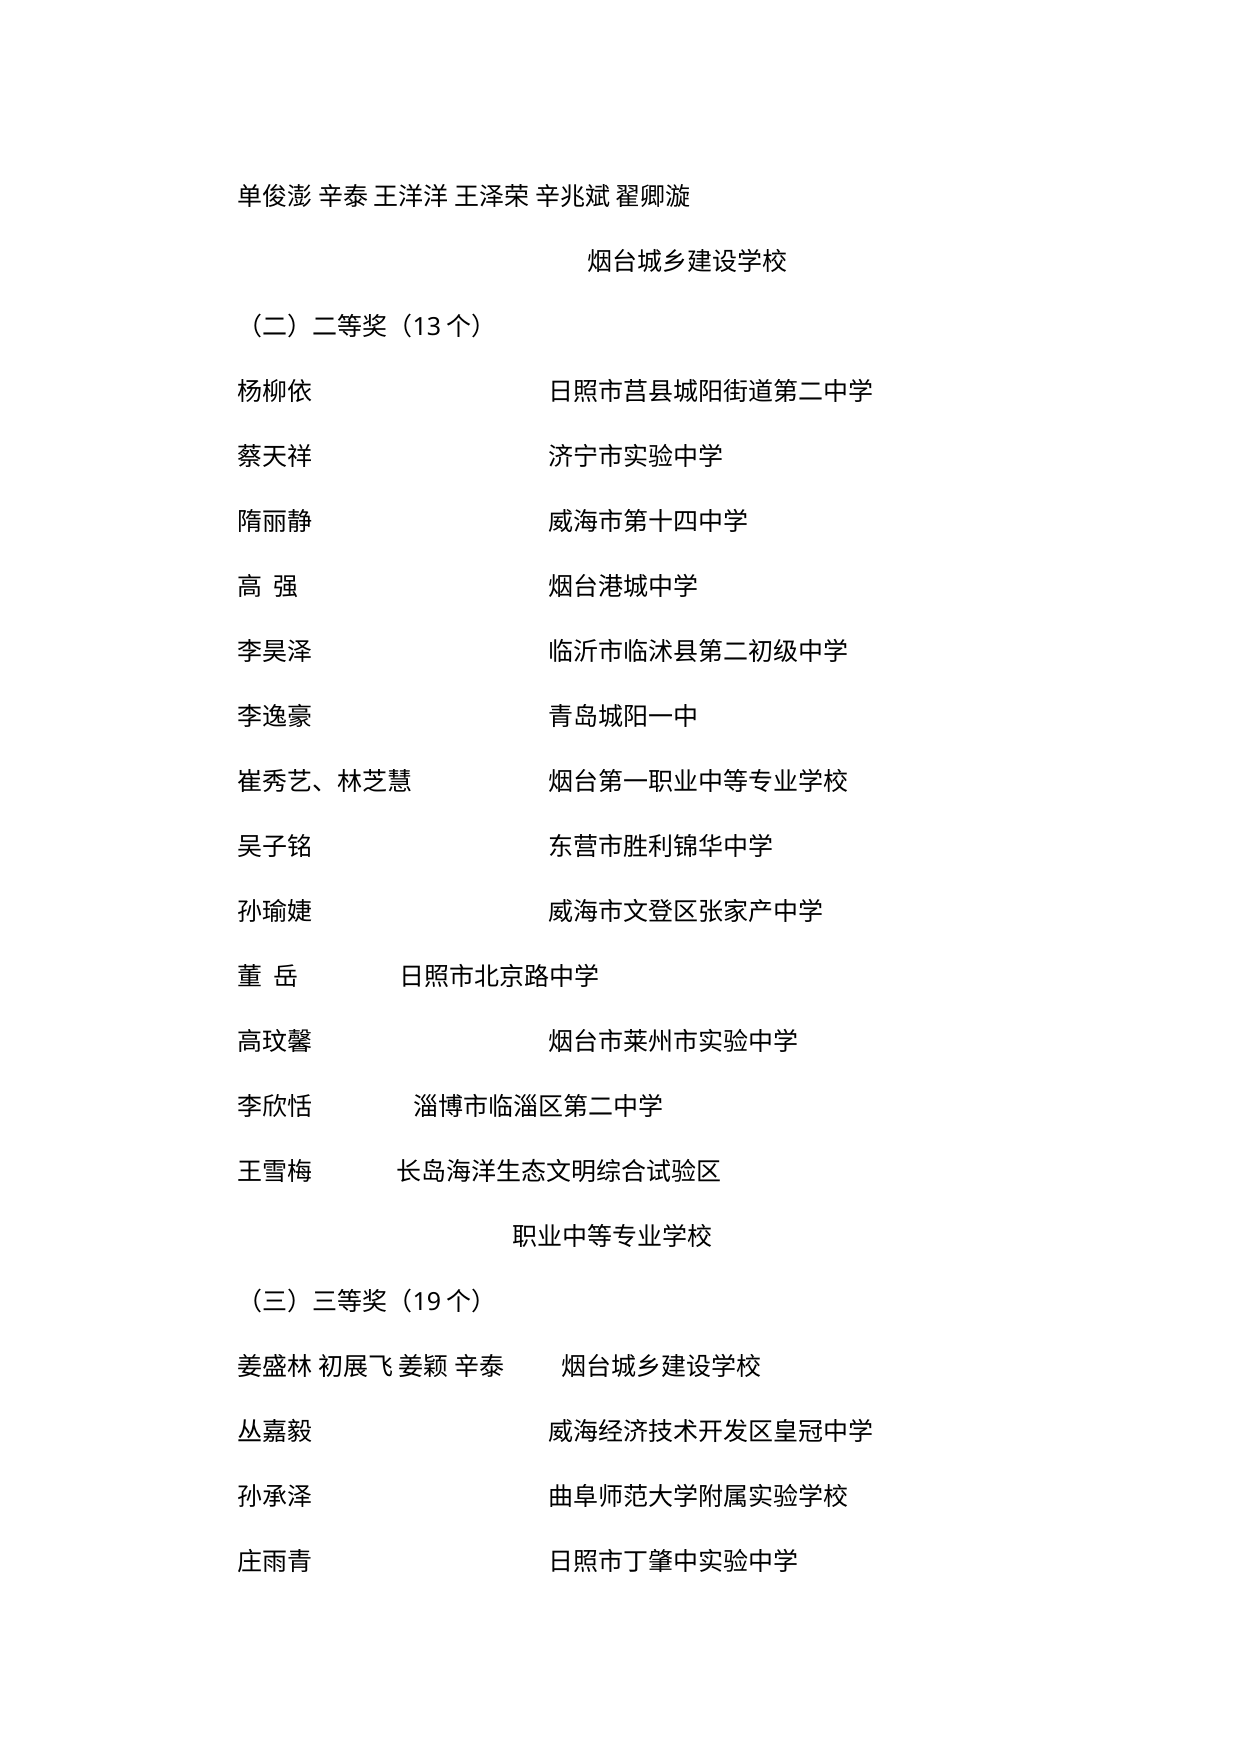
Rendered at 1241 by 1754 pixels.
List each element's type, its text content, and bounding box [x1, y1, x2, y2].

text 隋丽静 威海市第十四中学 [187, 487, 1053, 552]
text 高 强 烟台港城中学 [187, 552, 1053, 617]
text 董 岳 日照市北京路中学 [187, 942, 1053, 1007]
text 姜盛林 初展飞 姜颖 辛泰 烟台城乡建设学校 [187, 1332, 1053, 1397]
text 庄雨青 日照市丁肇中实验中学 [187, 1527, 1053, 1592]
text 李逸豪 青岛城阳一中 [187, 682, 1053, 747]
text 蔡天祥 济宁市实验中学 [187, 422, 1053, 487]
text 职业中等专业学校 [187, 1202, 1053, 1267]
text 孙瑜婕 威海市文登区张家产中学 [187, 877, 1053, 942]
text 李欣恬 淄博市临淄区第二中学 [187, 1072, 1053, 1137]
text 李昊泽 临沂市临沭县第二初级中学 [187, 617, 1053, 682]
text 孙承泽 曲阜师范大学附属实验学校 [187, 1462, 1053, 1527]
text 杨柳依 日照市莒县城阳街道第二中学 [187, 357, 1053, 422]
text 单俊澎 辛泰 王洋洋 王泽荣 辛兆斌 翟卿漩 [187, 162, 1053, 227]
text （三）三等奖（19个） [187, 1267, 1053, 1332]
text 烟台城乡建设学校 [187, 227, 1053, 292]
text 吴子铭 东营市胜利锦华中学 [187, 812, 1053, 877]
text 高玟馨 烟台市莱州市实验中学 [187, 1007, 1053, 1072]
text 崔秀艺、林芝慧 烟台第一职业中等专业学校 [187, 747, 1053, 812]
text （二）二等奖（13个） [187, 292, 1053, 357]
text 王雪梅 长岛海洋生态文明综合试验区 [187, 1137, 1053, 1202]
text 丛嘉毅 威海经济技术开发区皇冠中学 [187, 1397, 1053, 1462]
